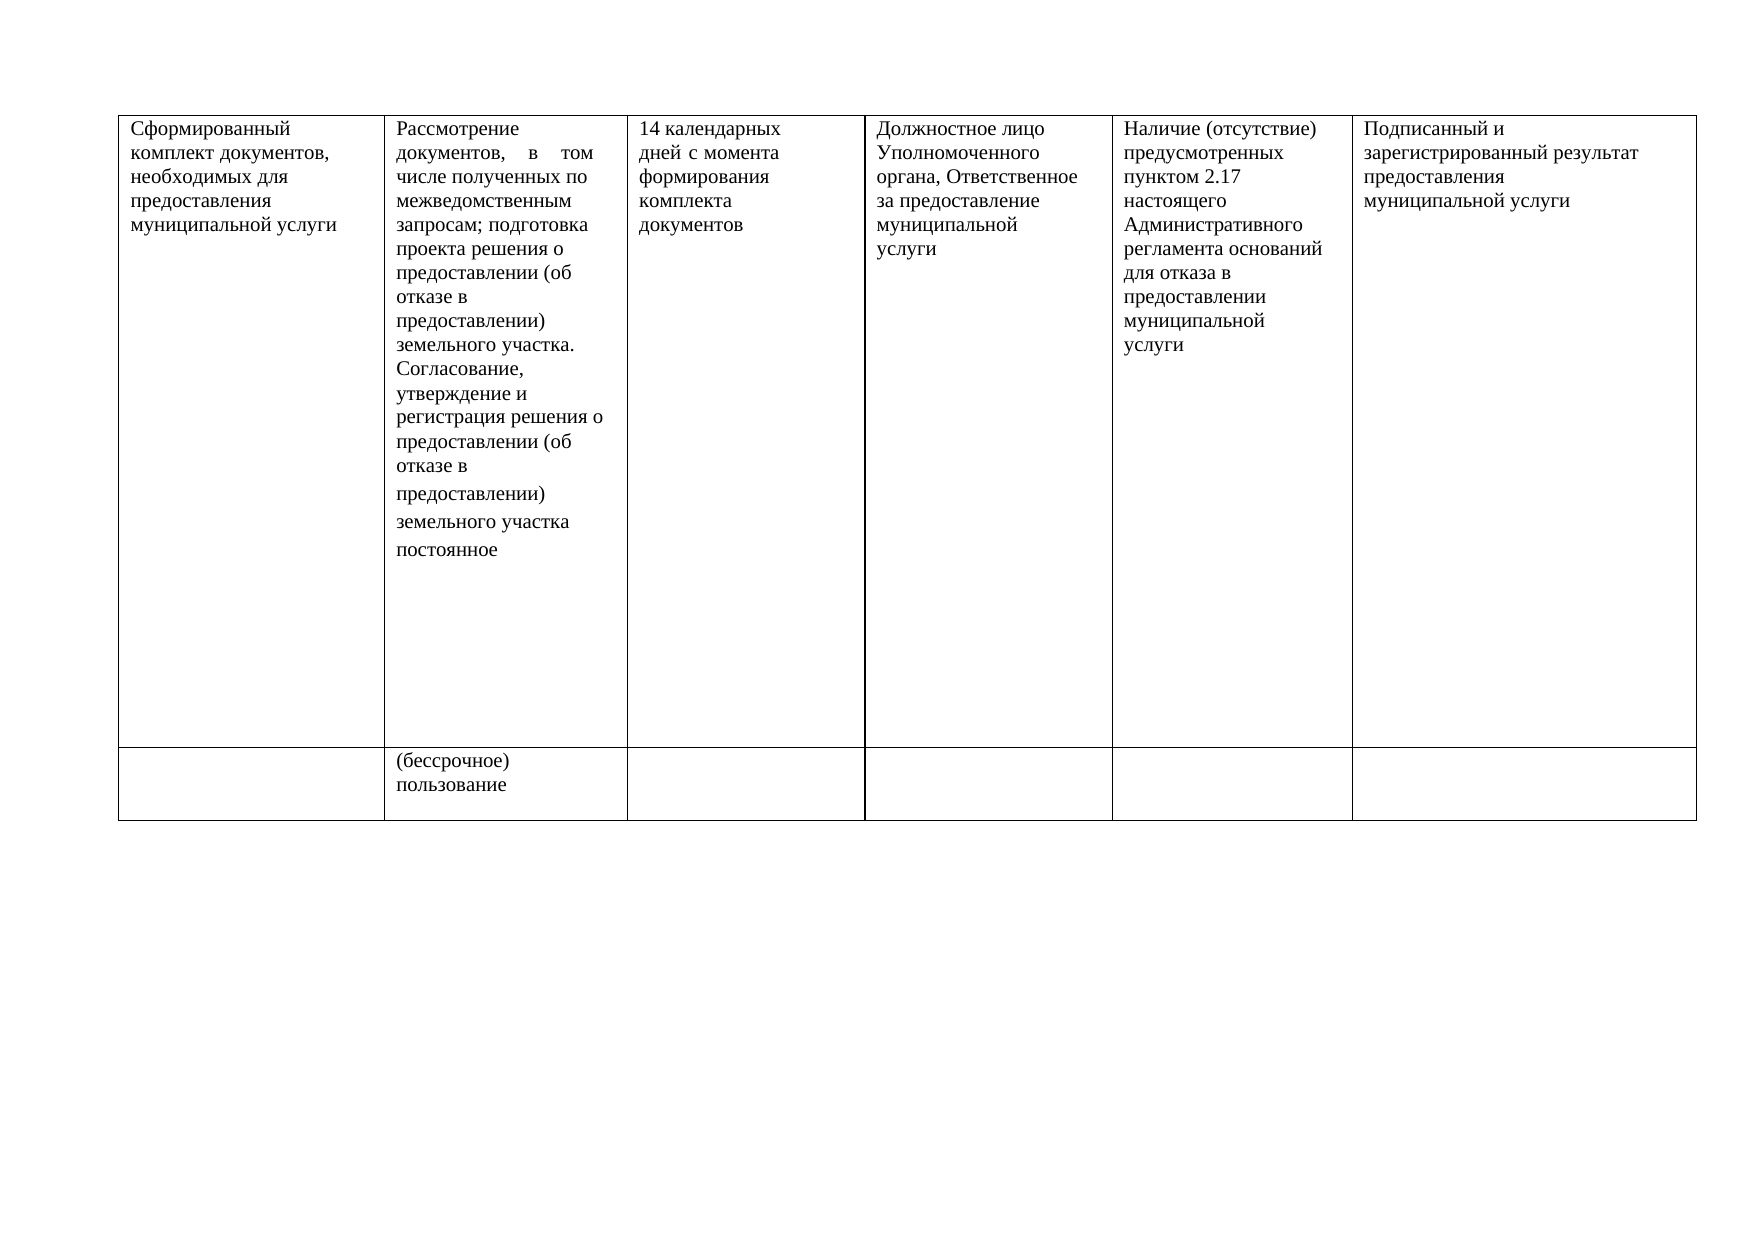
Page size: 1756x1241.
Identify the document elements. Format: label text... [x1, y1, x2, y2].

table_cell Сформированный комплект документов, необходимых для предоставления муниципальной услуги [119, 116, 384, 747]
table_cell [1113, 748, 1352, 820]
table_cell Подписанный и зарегистрированный результат предоставления муниципальной услуги [1353, 116, 1696, 747]
table_cell Должностное лицо Уполномоченного органа, Ответственное за предоставление муниципальной услуги [866, 116, 1112, 747]
table_cell [1353, 748, 1696, 820]
table_cell Рассмотрение документов, в том числе полученных по межведомственным запросам; подготовка проекта решения о предоставлении (об отказе в предоставлении) земельного участка. Согласование, утверждение и регистрация решения о предоставлении (об отказе в предоставлении) земельного участка постоянное [385, 116, 627, 747]
table_cell 14 календарных дней с момента формирования комплекта документов [628, 116, 864, 747]
table_cell (бессрочное) пользование [385, 748, 627, 820]
table_cell [119, 748, 384, 820]
table_cell [866, 748, 1112, 820]
table_cell [628, 748, 864, 820]
table_cell Наличие (отсутствие) предусмотренных пунктом 2.17 настоящего Административного регламента оснований для отказа в предоставлении муниципальной услуги [1113, 116, 1352, 747]
